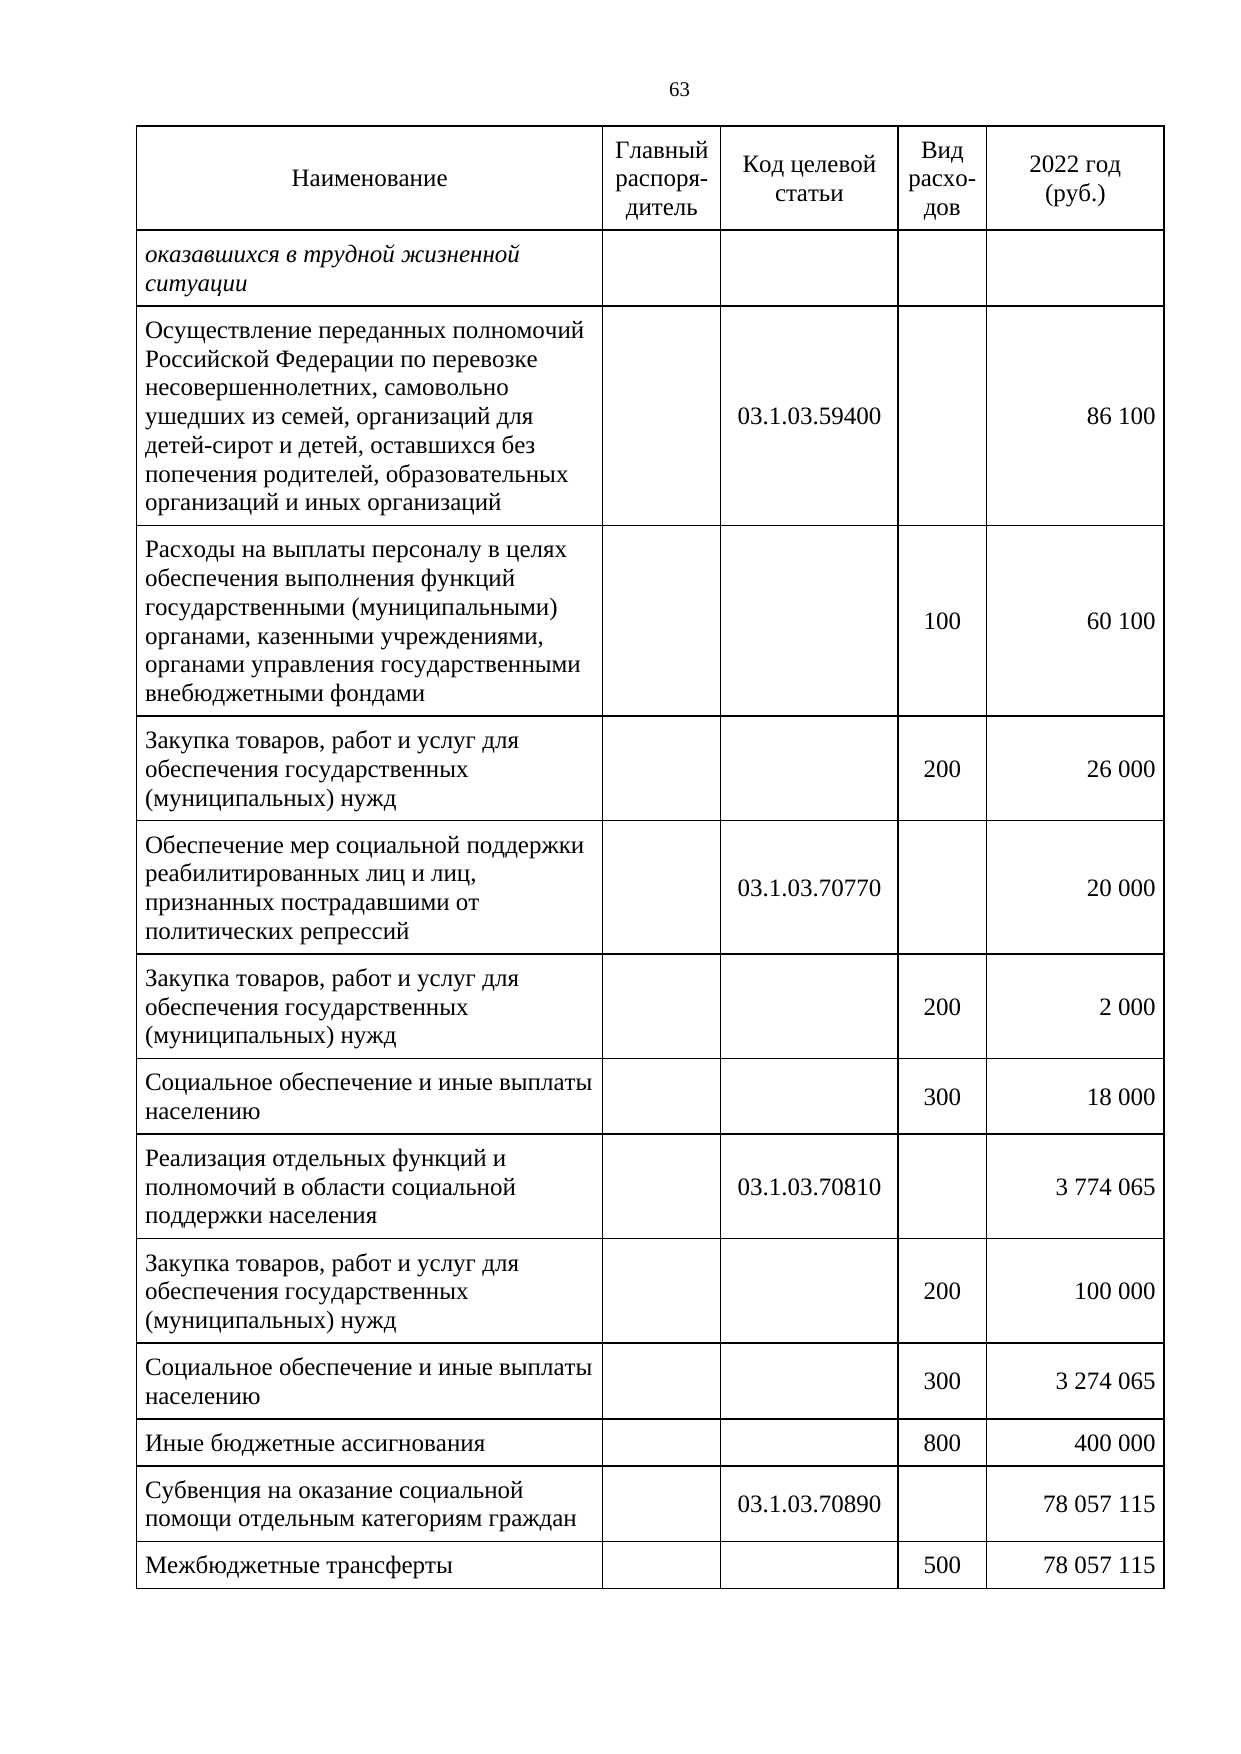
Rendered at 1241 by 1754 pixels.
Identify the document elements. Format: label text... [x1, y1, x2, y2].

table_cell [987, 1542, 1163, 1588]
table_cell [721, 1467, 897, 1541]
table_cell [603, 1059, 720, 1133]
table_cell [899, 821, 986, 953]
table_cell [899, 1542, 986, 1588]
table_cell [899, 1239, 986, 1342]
table_header 2022 год (руб.) [987, 127, 1163, 229]
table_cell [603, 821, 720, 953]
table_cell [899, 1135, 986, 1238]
table_header Код целевой статьи [721, 127, 897, 229]
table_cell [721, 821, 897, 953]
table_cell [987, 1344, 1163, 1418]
table_header Вид расхо-дов [899, 127, 986, 229]
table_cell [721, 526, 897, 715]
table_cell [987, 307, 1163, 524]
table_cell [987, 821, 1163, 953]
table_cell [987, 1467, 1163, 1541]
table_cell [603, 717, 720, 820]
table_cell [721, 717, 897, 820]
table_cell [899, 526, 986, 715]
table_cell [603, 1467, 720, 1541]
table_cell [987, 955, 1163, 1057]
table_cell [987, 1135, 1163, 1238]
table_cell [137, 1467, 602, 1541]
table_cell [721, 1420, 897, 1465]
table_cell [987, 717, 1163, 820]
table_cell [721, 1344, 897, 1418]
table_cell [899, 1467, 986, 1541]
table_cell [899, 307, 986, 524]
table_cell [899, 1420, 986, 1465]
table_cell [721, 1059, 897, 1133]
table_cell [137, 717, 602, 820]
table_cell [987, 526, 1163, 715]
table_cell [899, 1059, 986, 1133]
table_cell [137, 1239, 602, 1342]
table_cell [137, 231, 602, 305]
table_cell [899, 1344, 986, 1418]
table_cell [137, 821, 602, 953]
table_header Наименование [137, 127, 602, 229]
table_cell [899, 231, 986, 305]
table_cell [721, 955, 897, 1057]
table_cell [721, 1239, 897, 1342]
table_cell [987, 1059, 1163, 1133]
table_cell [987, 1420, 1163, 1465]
table_header Главный распоря-дитель [603, 127, 720, 229]
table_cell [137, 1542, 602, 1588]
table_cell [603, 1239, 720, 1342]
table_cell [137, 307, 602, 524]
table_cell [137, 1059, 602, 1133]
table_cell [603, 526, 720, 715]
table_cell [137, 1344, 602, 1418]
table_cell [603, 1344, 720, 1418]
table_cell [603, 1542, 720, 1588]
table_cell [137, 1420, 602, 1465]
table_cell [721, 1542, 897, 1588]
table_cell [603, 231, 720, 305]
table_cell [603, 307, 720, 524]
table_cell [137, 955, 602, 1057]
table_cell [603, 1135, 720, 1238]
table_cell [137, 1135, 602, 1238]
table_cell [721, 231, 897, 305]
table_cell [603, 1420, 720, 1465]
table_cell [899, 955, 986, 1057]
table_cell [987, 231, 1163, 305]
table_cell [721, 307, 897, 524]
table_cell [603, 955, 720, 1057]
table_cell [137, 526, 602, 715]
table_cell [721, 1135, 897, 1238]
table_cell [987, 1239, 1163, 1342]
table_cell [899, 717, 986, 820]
